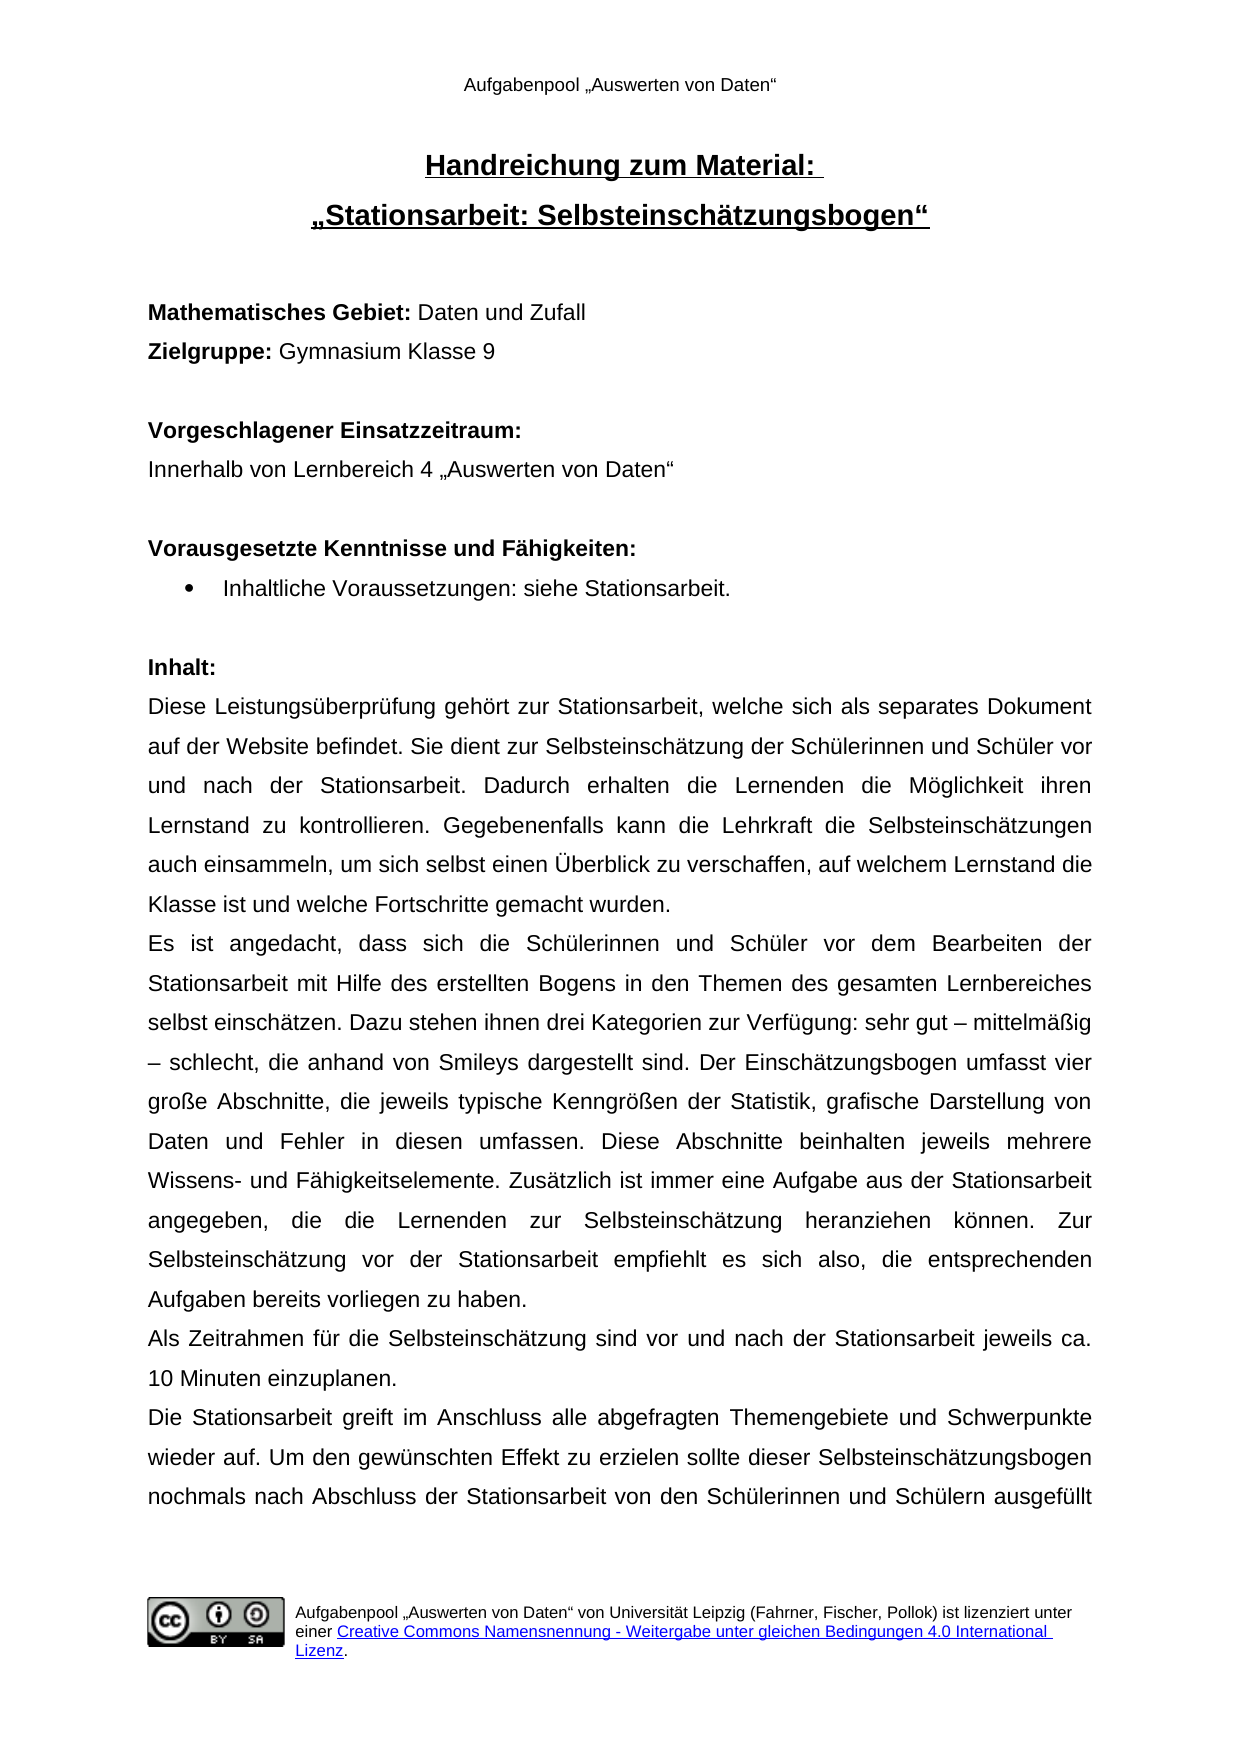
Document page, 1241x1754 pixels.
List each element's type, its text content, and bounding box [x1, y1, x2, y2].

text Inhalt: [148, 654, 1093, 680]
list Inhaltliche Voraussetzungen: siehe Stationsarbeit. [185, 575, 1093, 601]
text Es ist angedacht, dass sich die Schülerinnen und Schüler vor dem Bearbeiten der Stationsarbeit mit Hilfe des erstellten Bogens in den Themen des gesamten Lernbereiches selbst einschätzen. Dazu stehen ihnen drei Kategorien zur Verfügung: sehr gut – mittelmäßig – schlecht, die anhand von Smileys dargestellt sind. Der Einschätzungsbogen umfasst vier große Abschnitte, die jeweils typische Kenngrößen der Statistik, grafische Darstellung von Daten und Fehler in diesen umfassen. Diese Abschnitte beinhalten jeweils mehrere Wissens- und Fähigkeitselemente. Zusätzlich ist immer eine Aufgabe aus der Stationsarbeit angegeben, die die Lernenden zur Selbsteinschätzung heranziehen können. Zur Selbsteinschätzung vor der Stationsarbeit empfiehlt es sich also, die entsprechenden Aufgaben bereits vorliegen zu haben. [148, 930, 1093, 1312]
text Vorausgesetzte Kenntnisse und Fähigkeiten: [148, 535, 1093, 562]
text Mathematisches Gebiet: Daten und Zufall [148, 298, 1093, 325]
text Als Zeitrahmen für die Selbsteinschätzung sind vor und nach der Stationsarbeit jeweils ca. 10 Minuten einzuplanen. [148, 1325, 1093, 1391]
text Vorgeschlagener Einsatzzeitraum: [148, 417, 1093, 443]
text Handreichung zum Material: [148, 148, 1093, 181]
picture [147, 1597, 285, 1647]
text Innerhalb von Lernbereich 4 „Auswerten von Daten“ [148, 456, 1093, 483]
text Zielgruppe: Gymnasium Klasse 9 [148, 338, 1093, 364]
text „Stationsarbeit: Selbsteinschätzungsbogen“ [148, 198, 1093, 231]
text Diese Leistungsüberprüfung gehört zur Stationsarbeit, welche sich als separates Dokument auf der Website befindet. Sie dient zur Selbsteinschätzung der Schülerinnen und Schüler vor und nach der Stationsarbeit. Dadurch erhalten die Lernenden die Möglichkeit ihren Lernstand zu kontrollieren. Gegebenenfalls kann die Lehrkraft die Selbsteinschätzungen auch einsammeln, um sich selbst einen Überblick zu verschaffen, auf welchem Lernstand die Klasse ist und welche Fortschritte gemacht wurden. [148, 693, 1093, 917]
